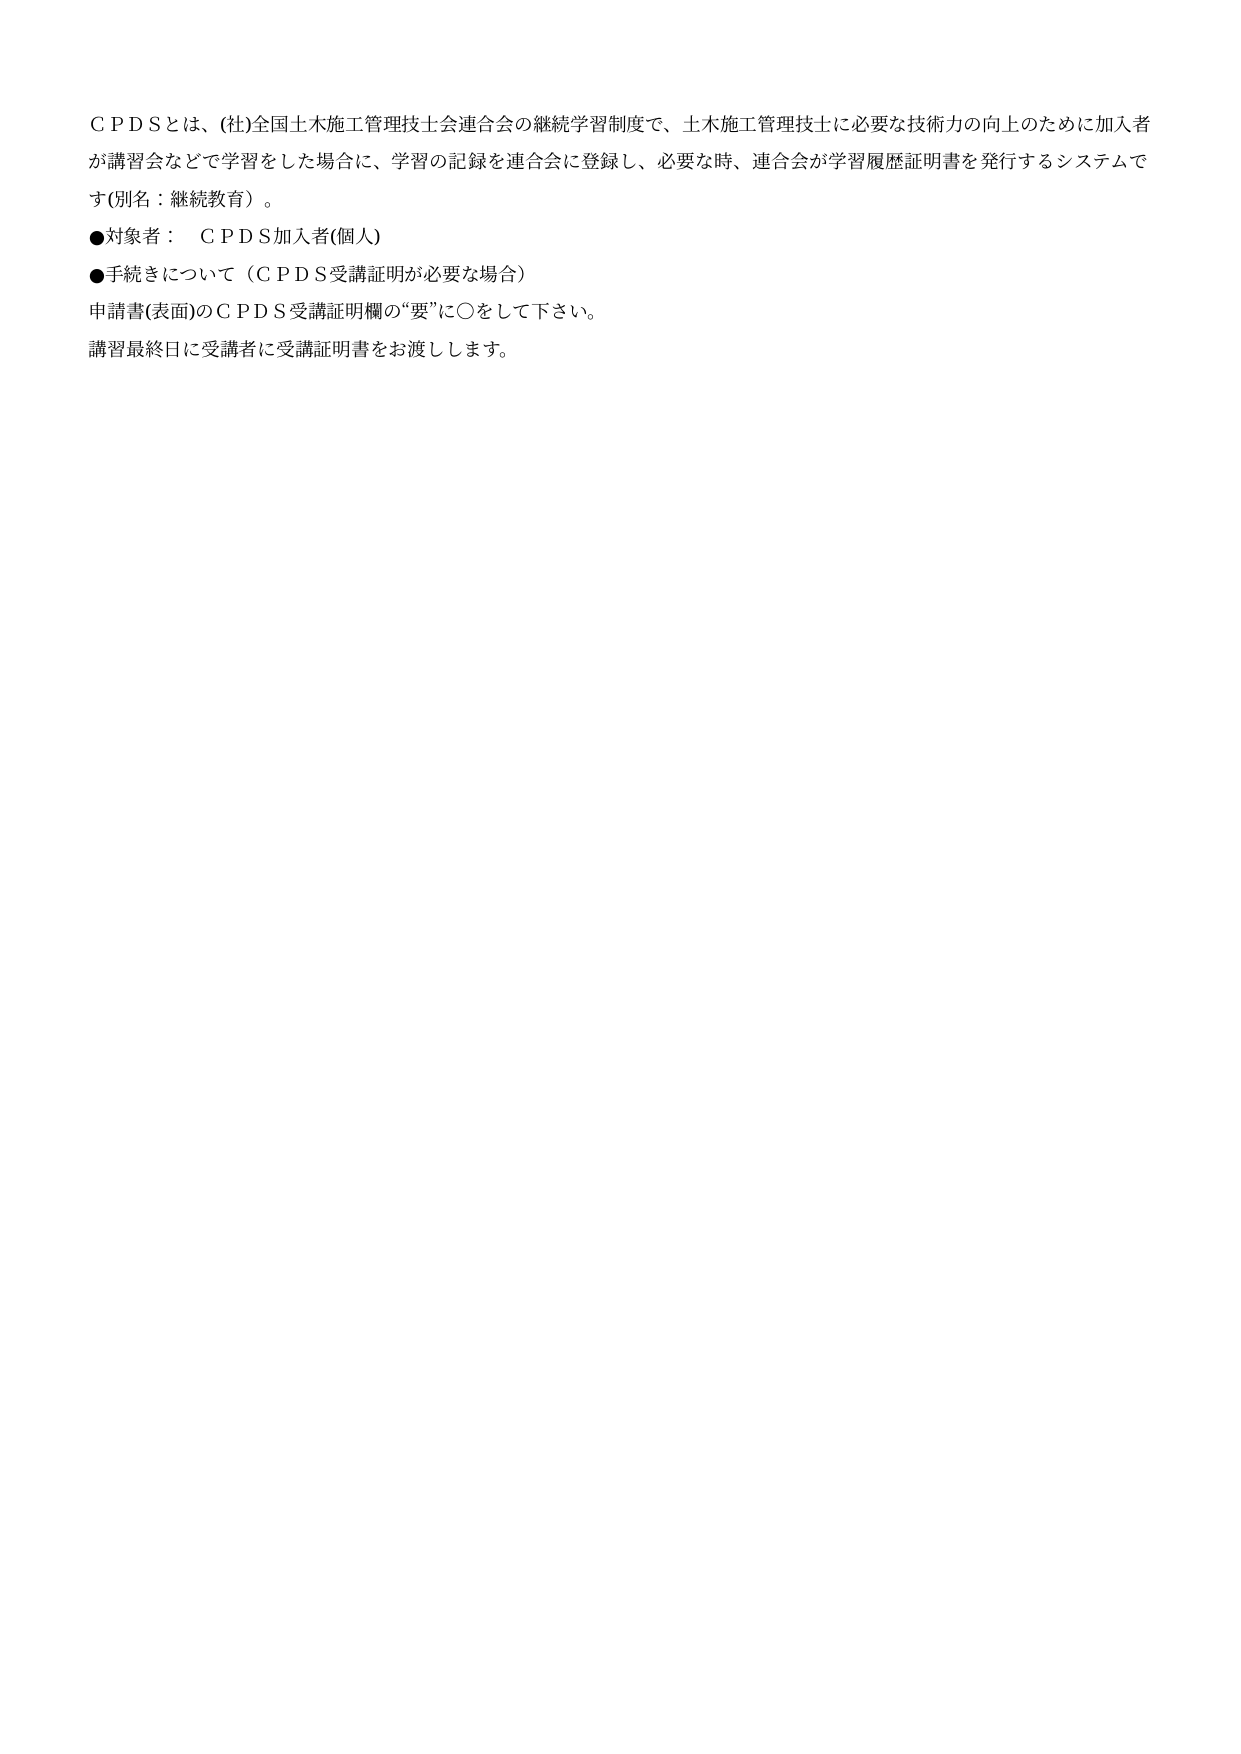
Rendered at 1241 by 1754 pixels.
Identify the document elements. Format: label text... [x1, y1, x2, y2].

text ●対象者： ＣＰＤＳ加入者(個人) [89, 217, 1152, 254]
text 講習最終日に受講者に受講証明書をお渡しします。 [89, 329, 1152, 367]
text ●手続きについて（ＣＰＤＳ受講証明が必要な場合） [89, 254, 1152, 292]
text ＣＰＤＳとは、(社)全国土木施工管理技士会連合会の継続学習制度で、土木施工管理技士に必要な技術力の向上のために加入者が講習会などで学習をした場合に、学習の記録を連合会に登録し、必要な時、連合会が学習履歴証明書を発行するシステムです(別名：継続教育）。 [89, 104, 1152, 217]
text 申請書(表面)のＣＰＤＳ受講証明欄の“要”に○をして下さい。 [89, 292, 1152, 329]
